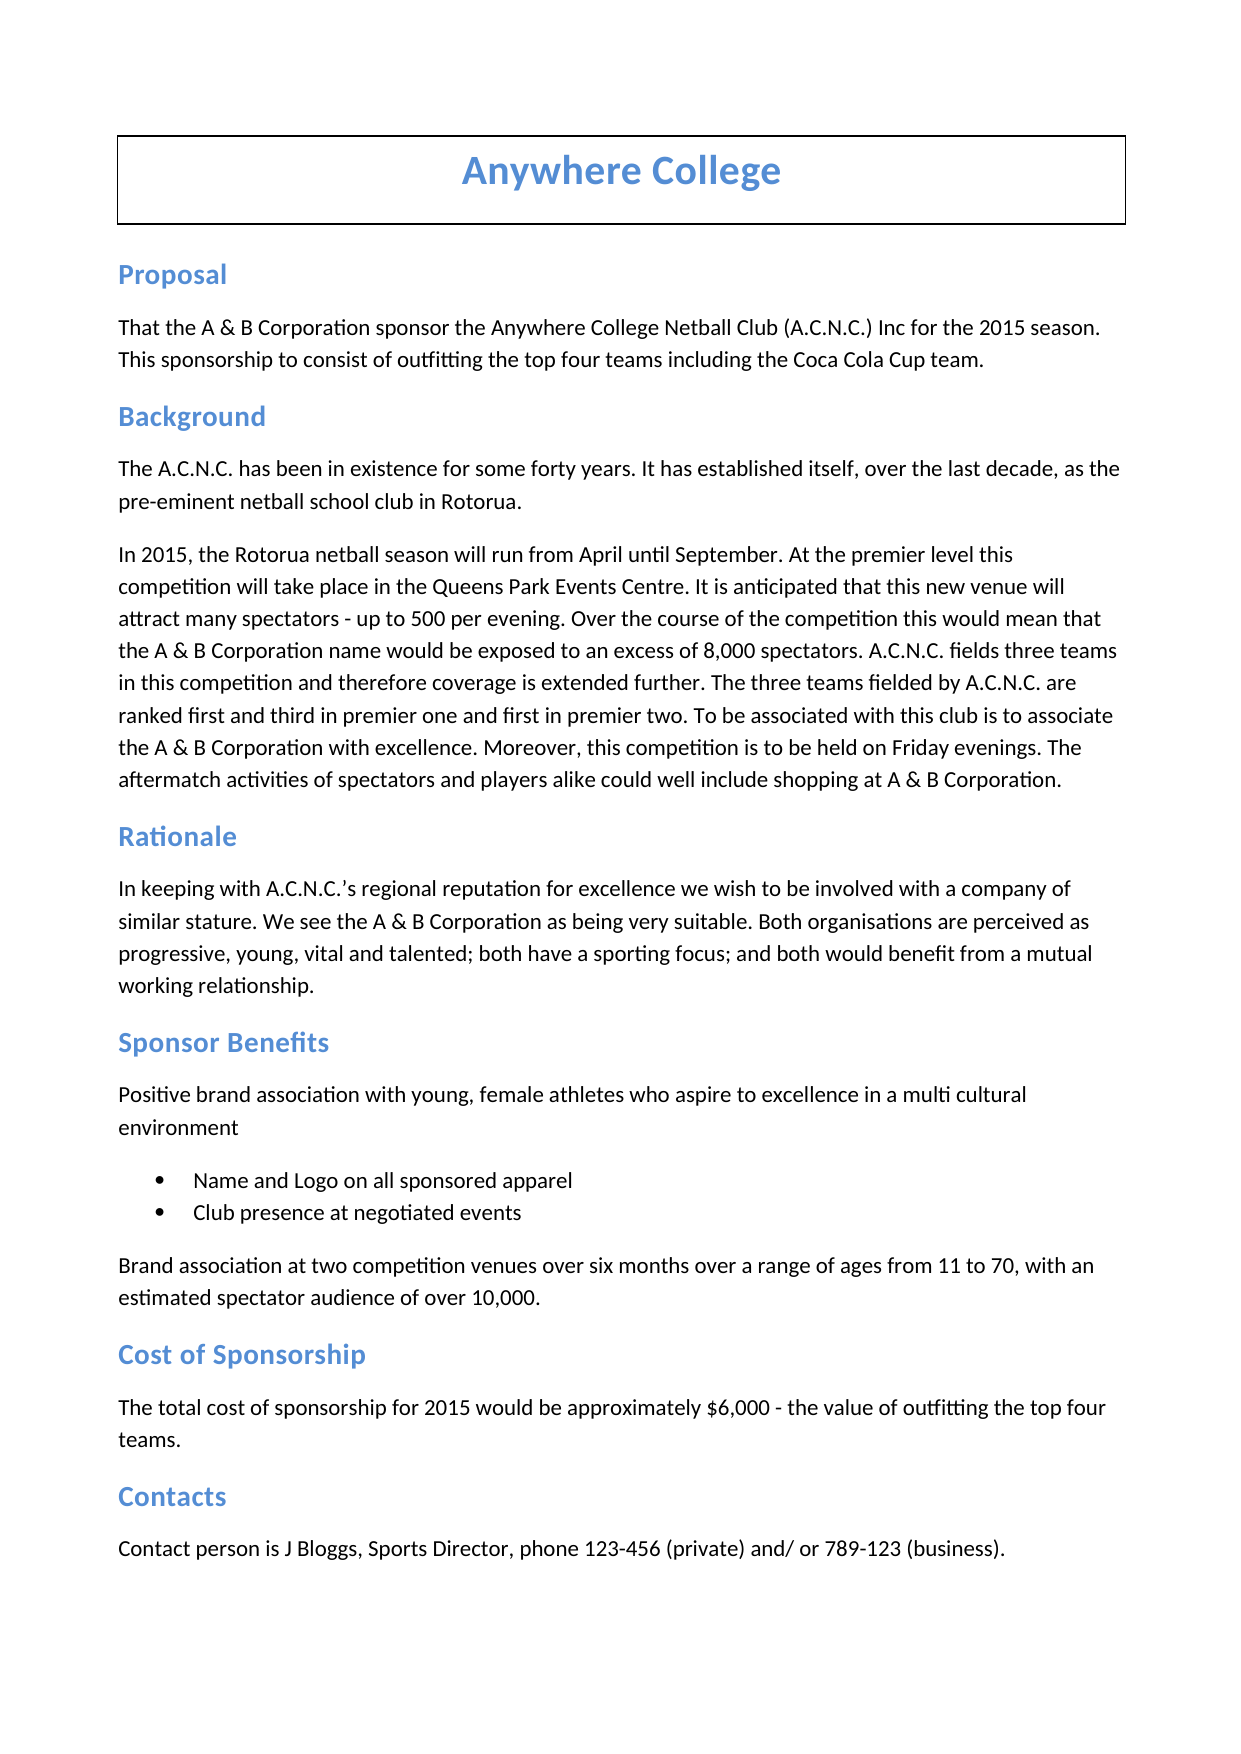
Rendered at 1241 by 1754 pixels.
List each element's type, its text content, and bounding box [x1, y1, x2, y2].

title Sponsor Benefits [118, 1024, 1122, 1060]
title Contacts [118, 1478, 1122, 1513]
text The A.C.N.C. has been in existence for some forty years. It has established itself, over the last decade, as the pre-eminent netball school club in Rotorua. [118, 454, 1122, 515]
text The total cost of sponsorship for 2015 would be approximately $6,000 - the value of outfitting the top four teams. [118, 1393, 1122, 1453]
title Background [118, 398, 1122, 434]
text Brand association at two competition venues over six months over a range of ages from 11 to 70, with an estimated spectator audience of over 10,000. [118, 1251, 1122, 1311]
text In keeping with A.C.N.C.’s regional reputation for excellence we wish to be involved with a company of similar stature. We see the A & B Corporation as being very suitable. Both organisations are perceived as progressive, young, vital and talented; both have a sporting focus; and both would benefit from a mutual working relationship. [118, 874, 1122, 999]
list Club presence at negotiated events [156, 1198, 1122, 1226]
title Cost of Sponsorship [118, 1336, 1122, 1372]
text Positive brand association with young, female athletes who aspire to excellence in a multi cultural environment [118, 1081, 1122, 1141]
text That the A & B Corporation sponsor the Anywhere College Netball Club (A.C.N.C.) Inc for the 2015 season. This sponsorship to consist of outfitting the top four teams including the Coca Cola Cup team. [118, 313, 1122, 373]
list Name and Logo on all sponsored apparel [156, 1166, 1122, 1194]
title Rationale [118, 818, 1122, 854]
title Proposal [118, 225, 1122, 292]
text Contact person is J Bloggs, Sports Director, phone 123-456 (private) and/ or 789-123 (business). [118, 1534, 1122, 1562]
text In 2015, the Rotorua netball season will run from April until September. At the premier level this competition will take place in the Queens Park Events Centre. It is anticipated that this new venue will attract many spectators - up to 500 per evening. Over the course of the competition this would mean that the A & B Corporation name would be exposed to an excess of 8,000 spectators. A.C.N.C. fields three teams in this competition and therefore coverage is extended further. The three teams fielded by A.C.N.C. are ranked first and third in premier one and first in premier two. To be associated with this club is to associate the A & B Corporation with excellence. Moreover, this competition is to be held on Friday evenings. The aftermatch activities of spectators and players alike could well include shopping at A & B Corporation. [118, 540, 1122, 793]
